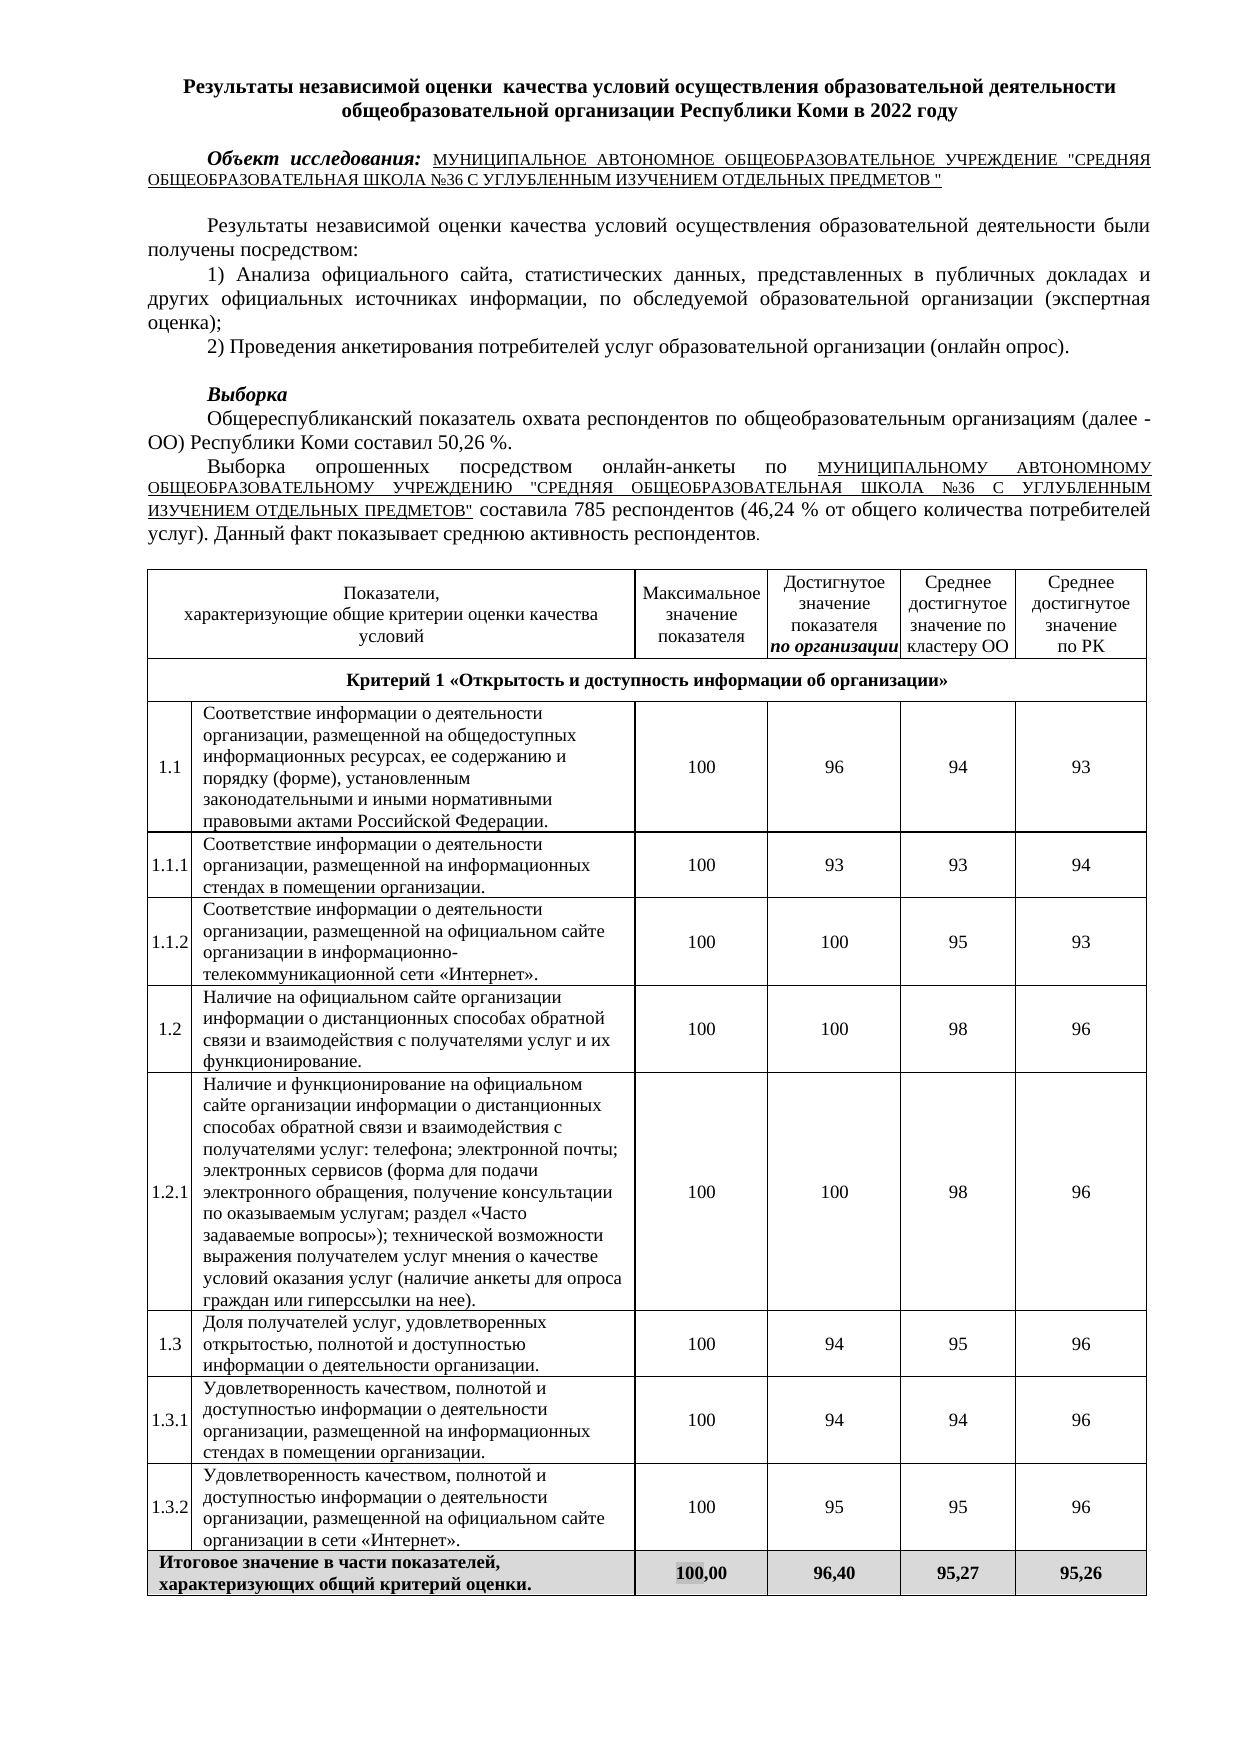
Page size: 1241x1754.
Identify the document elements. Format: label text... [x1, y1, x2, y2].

text Общереспубликанский показатель охвата респондентов по общеобразовательным организациям (далее - ОО) Республики Коми составил 50,26 %. [148, 406, 1152, 454]
text Результаты независимой оценки качества условий осуществления образовательной деятельности общеобразовательной организации Республики Коми в 2022 году [148, 74, 1152, 122]
table_cell 93 [1016, 898, 1146, 984]
table_cell Наличие и функционирование на официальном сайте организации информации о дистанционных способах обратной связи и взаимодействия с получателями услуг: телефона; электронной почты; электронных сервисов (форма для подачи электронного обращения, получение консультации по оказываемым услугам; раздел «Часто задаваемые вопросы»); технической возможности выражения получателем услуг мнения о качестве условий оказания услуг (наличие анкеты для опроса граждан или гиперссылки на нее). [192, 1073, 634, 1310]
table_cell 1.3.2 [148, 1464, 191, 1550]
table_cell 100,00 [636, 1551, 767, 1594]
table_cell 96 [768, 702, 900, 831]
table_cell Соответствие информации о деятельности организации, размещенной на общедоступных информационных ресурсах, ее содержанию и порядку (форме), установленным законодательными и иными нормативными правовыми актами Российской Федерации. [192, 702, 634, 831]
table_cell Удовлетворенность качеством, полнотой и доступностью информации о деятельности организации, размещенной на официальном сайте организации в сети «Интернет». [192, 1464, 634, 1550]
table_cell 98 [901, 1073, 1015, 1310]
table_cell 93 [901, 833, 1015, 897]
text Результаты независимой оценки качества условий осуществления образовательной деятельности были получены посредством: [148, 213, 1152, 261]
table_header Среднее достигнутое значение по РК [1016, 570, 1146, 657]
table_cell 95 [901, 1311, 1015, 1376]
table_cell Доля получателей услуг, удовлетворенных открытостью, полнотой и доступностью информации о деятельности организации. [192, 1311, 634, 1376]
table_cell Наличие на официальном сайте организации информации о дистанционных способах обратной связи и взаимодействия с получателями услуг и их функционирование. [192, 986, 634, 1072]
table_cell 100 [768, 898, 900, 984]
text 1) Анализа официального сайта, статистических данных, представленных в публичных докладах и других официальных источниках информации, по обследуемой образовательной организации (экспертная оценка); [148, 261, 1152, 334]
table_cell 96 [1016, 1464, 1146, 1550]
table_cell 96 [1016, 986, 1146, 1072]
table_cell 94 [901, 702, 1015, 831]
table_header Достигнутое значение показателя по организации [768, 570, 900, 657]
table_cell 98 [901, 986, 1015, 1072]
table_cell 100 [636, 1073, 767, 1310]
table_cell 1.3.1 [148, 1377, 191, 1463]
table_cell 94 [768, 1377, 900, 1463]
table_cell Соответствие информации о деятельности организации, размещенной на информационных стендах в помещении организации. [192, 833, 634, 897]
table_cell 1.1 [148, 702, 191, 831]
table_cell 94 [1016, 833, 1146, 897]
table_cell Удовлетворенность качеством, полнотой и доступностью информации о деятельности организации, размещенной на информационных стендах в помещении организации. [192, 1377, 634, 1463]
table_cell 95 [768, 1464, 900, 1550]
table_cell 96 [1016, 1311, 1146, 1376]
table_cell Соответствие информации о деятельности организации, размещенной на официальном сайте организации в информационно-телекоммуникационной сети «Интернет». [192, 898, 634, 984]
table_cell 100 [636, 833, 767, 897]
table_cell 96 [1016, 1377, 1146, 1463]
table_cell 100 [636, 702, 767, 831]
text Выборка [148, 382, 1152, 406]
table_cell 1.2.1 [148, 1073, 191, 1310]
table_cell 100 [636, 1311, 767, 1376]
table_cell 96,40 [768, 1551, 900, 1594]
table_cell 1.2 [148, 986, 191, 1072]
table_header Показатели, характеризующие общие критерии оценки качества условий [148, 570, 634, 657]
table_cell 100 [636, 898, 767, 984]
table_cell 1.1.2 [148, 898, 191, 984]
text Выборка опрошенных посредством онлайн-анкеты по МУНИЦИПАЛЬНОМУ АВТОНОМНОМУ ОБЩЕОБРАЗОВАТЕЛЬНОМУ УЧРЕЖДЕНИЮ "СРЕДНЯЯ ОБЩЕОБРАЗОВАТЕЛЬНАЯ ШКОЛА №36 С УГЛУБЛЕННЫМ ИЗУЧЕНИЕМ ОТДЕЛЬНЫХ ПРЕДМЕТОВ" составила 785 респондентов (46,24 % от общего количества потребителей услуг). Данный факт показывает среднюю активность респондентов. [148, 496, 1152, 545]
table_cell 93 [1016, 702, 1146, 831]
table_header Максимальное значение показателя [636, 570, 767, 657]
table_cell 100 [768, 986, 900, 1072]
table_cell 100 [768, 1073, 900, 1310]
table_cell 95 [901, 898, 1015, 984]
table_cell 100 [636, 986, 767, 1072]
table_cell Критерий 1 «Открытость и доступность информации об организации» [148, 659, 1146, 701]
table_cell 100 [636, 1464, 767, 1550]
text Объект исследования: МУНИЦИПАЛЬНОЕ АВТОНОМНОЕ ОБЩЕОБРАЗОВАТЕЛЬНОЕ УЧРЕЖДЕНИЕ "СРЕДНЯЯ ОБЩЕОБРАЗОВАТЕЛЬНАЯ ШКОЛА №36 С УГЛУБЛЕННЫМ ИЗУЧЕНИЕМ ОТДЕЛЬНЫХ ПРЕДМЕТОВ " [148, 146, 1152, 189]
text Выборка опрошенных посредством онлайн-анкеты по МУНИЦИПАЛЬНОМУ АВТОНОМНОМУ ОБЩЕОБРАЗОВАТЕЛЬНОМУ УЧРЕЖДЕНИЮ "СРЕДНЯЯ ОБЩЕОБРАЗОВАТЕЛЬНАЯ ШКОЛА №36 С УГЛУБЛЕННЫМ ИЗУЧЕНИЕМ ОТДЕЛЬНЫХ ПРЕДМЕТОВ" составила 785 респондентов (46,24 % от общего количества потребителей услуг). Данный факт показывает среднюю активность респондентов. [148, 454, 1152, 495]
table_cell 94 [901, 1377, 1015, 1463]
table_cell 96 [1016, 1073, 1146, 1310]
table_cell 95,27 [901, 1551, 1015, 1594]
table_header Среднее достигнутое значение по кластеру ОО [901, 570, 1015, 657]
table_cell 94 [768, 1311, 900, 1376]
table_cell 93 [768, 833, 900, 897]
table_cell 1.3 [148, 1311, 191, 1376]
table_cell Итоговое значение в части показателей, характеризующих общий критерий оценки. [148, 1551, 634, 1594]
table_cell 95,26 [1016, 1551, 1146, 1594]
table_cell 95 [901, 1464, 1015, 1550]
text 2) Проведения анкетирования потребителей услуг образовательной организации (онлайн опрос). [148, 334, 1152, 358]
table_cell 1.1.1 [148, 833, 191, 897]
table_cell 100 [636, 1377, 767, 1463]
